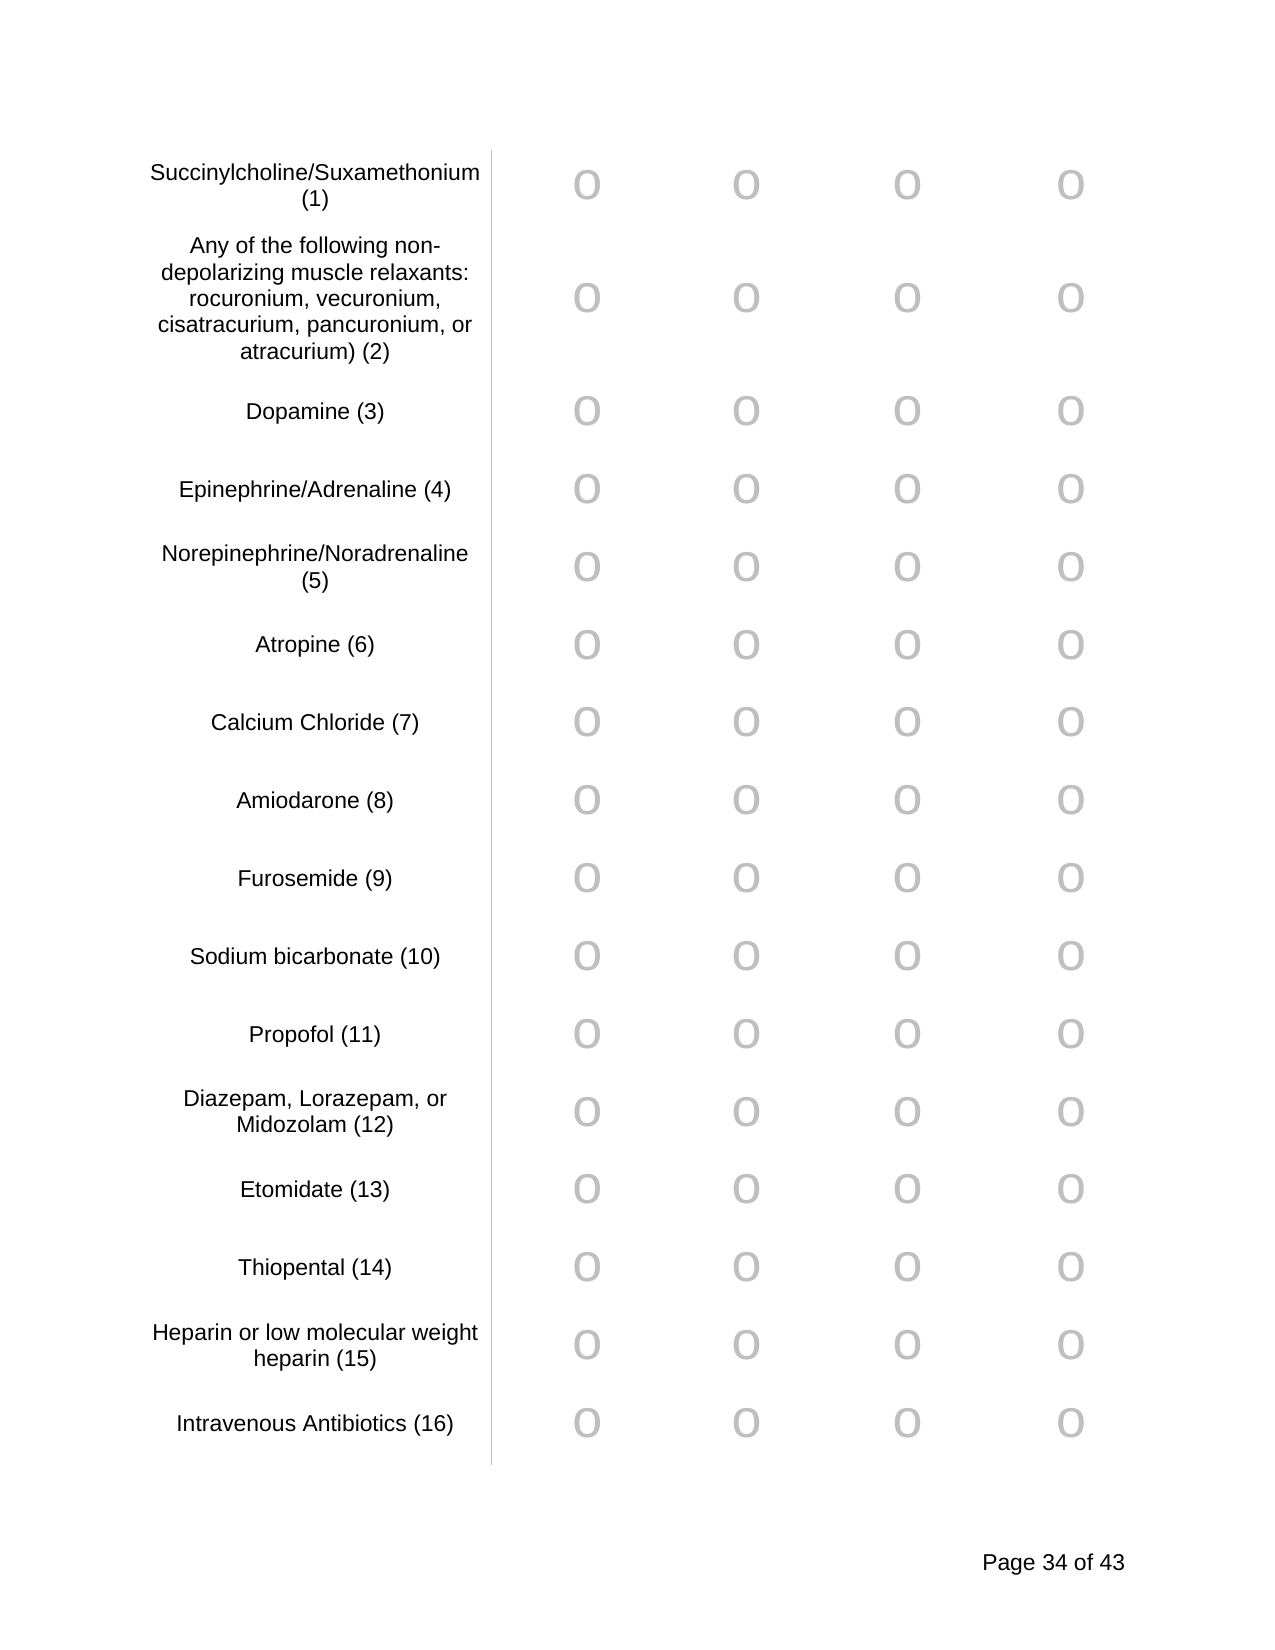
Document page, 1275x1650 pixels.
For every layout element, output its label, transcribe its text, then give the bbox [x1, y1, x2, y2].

table_cell [650, 1076, 811, 1154]
table_cell [811, 454, 972, 532]
table_cell [492, 687, 649, 765]
table_cell [972, 150, 1137, 228]
table_cell [492, 1076, 649, 1154]
table_cell [972, 1310, 1137, 1388]
table_cell [811, 150, 972, 228]
table_cell [811, 1076, 972, 1154]
table_cell [972, 610, 1137, 687]
table_cell [811, 999, 972, 1076]
table_cell [811, 532, 972, 609]
table_cell [650, 1232, 811, 1310]
table_cell Dopamine (3) [138, 376, 491, 454]
table_cell [972, 1154, 1137, 1232]
table_cell [492, 532, 649, 609]
table_cell [811, 376, 972, 454]
table_cell Sodium bicarbonate (10) [138, 921, 491, 998]
table_cell [492, 150, 649, 228]
table_cell Furosemide (9) [138, 843, 491, 921]
table_cell Epinephrine/Adrenaline (4) [138, 454, 491, 532]
table_cell [650, 454, 811, 532]
table_cell [972, 843, 1137, 921]
table_cell [972, 921, 1137, 998]
table_cell [972, 454, 1137, 532]
table_cell Norepinephrine/Noradrenaline (5) [138, 532, 491, 609]
table_cell [972, 1076, 1137, 1154]
table_cell [492, 1232, 649, 1310]
table_cell [650, 999, 811, 1076]
table_cell [972, 765, 1137, 843]
table_cell Succinylcholine/Suxamethonium (1) [138, 150, 491, 228]
table_cell Propofol (11) [138, 999, 491, 1076]
table_cell [811, 687, 972, 765]
table_cell [492, 1154, 649, 1232]
table_cell [972, 228, 1137, 376]
table_cell [972, 376, 1137, 454]
table_cell [650, 1388, 811, 1465]
table_cell Thiopental (14) [138, 1232, 491, 1310]
table_cell [811, 1388, 972, 1465]
table_cell Amiodarone (8) [138, 765, 491, 843]
table_cell Etomidate (13) [138, 1154, 491, 1232]
table_cell [650, 1310, 811, 1388]
table_cell [650, 376, 811, 454]
table_cell [650, 765, 811, 843]
table_cell Intravenous Antibiotics (16) [138, 1388, 491, 1465]
table_cell [811, 921, 972, 998]
table_cell Calcium Chloride (7) [138, 687, 491, 765]
table_cell [650, 1154, 811, 1232]
table_cell [492, 454, 649, 532]
table_cell [811, 610, 972, 687]
table_cell [650, 532, 811, 609]
table_cell [811, 228, 972, 376]
table_cell [972, 1232, 1137, 1310]
table_cell [650, 843, 811, 921]
table_cell [811, 843, 972, 921]
table_cell [492, 1310, 649, 1388]
table_cell [811, 1310, 972, 1388]
table_cell [650, 687, 811, 765]
table_cell [650, 228, 811, 376]
table_cell Any of the following non-depolarizing muscle relaxants: rocuronium, vecuronium, cisatracurium, pancuronium, or atracurium) (2) [138, 228, 491, 376]
table_cell [492, 228, 649, 376]
table_cell [492, 376, 649, 454]
table_cell [492, 765, 649, 843]
table_cell Heparin or low molecular weight heparin (15) [138, 1310, 491, 1388]
table_cell [492, 921, 649, 998]
table_cell [972, 999, 1137, 1076]
table_cell [492, 1388, 649, 1465]
table_cell Diazepam, Lorazepam, or Midozolam (12) [138, 1076, 491, 1154]
table_cell [492, 610, 649, 687]
table_cell [972, 687, 1137, 765]
table_cell [972, 532, 1137, 609]
table_cell [811, 1232, 972, 1310]
table_cell [811, 765, 972, 843]
table_cell [972, 1388, 1137, 1465]
table_cell [811, 1154, 972, 1232]
table_cell [492, 999, 649, 1076]
table_cell [650, 921, 811, 998]
table_cell [492, 843, 649, 921]
table_cell [650, 610, 811, 687]
table_cell Atropine (6) [138, 610, 491, 687]
table_cell [650, 150, 811, 228]
